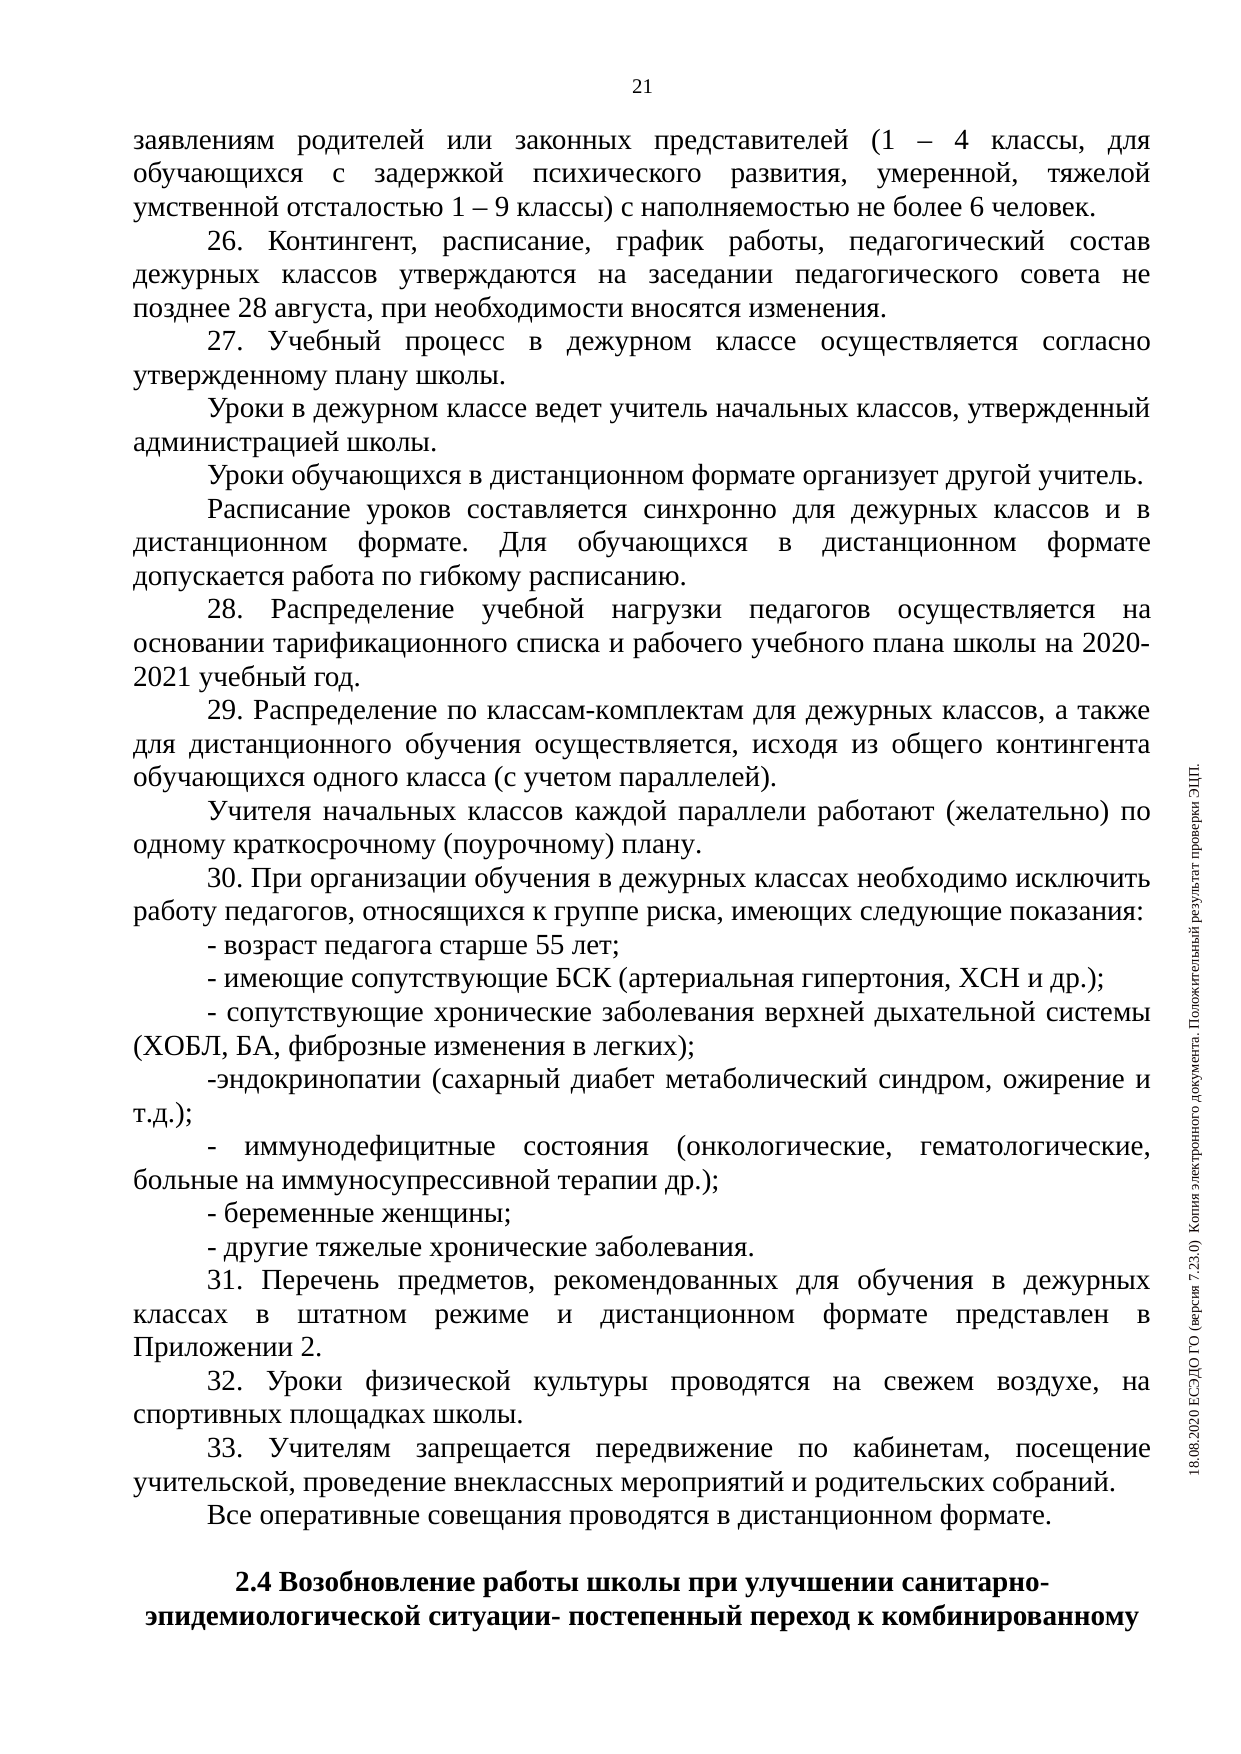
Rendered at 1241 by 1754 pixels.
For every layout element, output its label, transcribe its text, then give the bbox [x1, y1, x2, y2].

text - возраст педагога старше 55 лет; [133, 927, 1152, 961]
text 28. Распределение учебной нагрузки педагогов осуществляется на основании тарификационного списка и рабочего учебного плана школы на 2020-2021 учебный год. [133, 592, 1152, 692]
text 31. Перечень предметов, рекомендованных для обучения в дежурных классах в штатном режиме и дистанционном формате представлен в Приложении 2. [133, 1262, 1152, 1363]
text - беременные женщины; [133, 1195, 1152, 1229]
text - сопутствующие хронические заболевания верхней дыхательной системы (ХОБЛ, БА, фиброзные изменения в легких); [133, 994, 1152, 1061]
text 26. Контингент, расписание, график работы, педагогический состав дежурных классов утверждаются на заседании педагогического совета не позднее 28 августа, при необходимости вносятся изменения. [133, 223, 1152, 323]
text Расписание уроков составляется синхронно для дежурных классов и в дистанционном формате. Для обучающихся в дистанционном формате допускается работа по гибкому расписанию. [133, 491, 1152, 592]
text -эндокринопатии (сахарный диабет метаболический синдром, ожирение и т.д.); [133, 1061, 1152, 1128]
text Все оперативные совещания проводятся в дистанционном формате. [133, 1497, 1152, 1531]
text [133, 122, 1152, 223]
text Уроки в дежурном классе ведет учитель начальных классов, утвержденный администрацией школы. [133, 390, 1152, 457]
text - другие тяжелые хронические заболевания. [133, 1229, 1152, 1262]
text 30. При организации обучения в дежурных классах необходимо исключить работу педагогов, относящихся к группе риска, имеющих следующие показания: [133, 860, 1152, 927]
text 27. Учебный процесс в дежурном классе осуществляется согласно утвержденному плану школы. [133, 323, 1152, 390]
text 32. Уроки физической культуры проводятся на свежем воздухе, на спортивных площадках школы. [133, 1363, 1152, 1430]
text Учителя начальных классов каждой параллели работают (желательно) по одному краткосрочному (поурочному) плану. [133, 793, 1152, 860]
text Уроки обучающихся в дистанционном формате организует другой учитель. [133, 457, 1152, 491]
text 29. Распределение по классам-комплектам для дежурных классов, а также для дистанционного обучения осуществляется, исходя из общего контингента обучающихся одного класса (с учетом параллелей). [133, 692, 1152, 793]
text 33. Учителям запрещается передвижение по кабинетам, посещение учительской, проведение внеклассных мероприятий и родительских собраний. [133, 1430, 1152, 1497]
text - имеющие сопутствующие БСК (артериальная гипертония, ХСН и др.); [133, 961, 1152, 994]
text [133, 1564, 1152, 1631]
text - иммунодефицитные состояния (онкологические, гематологические, больные на иммуносупрессивной терапии др.); [133, 1128, 1152, 1195]
